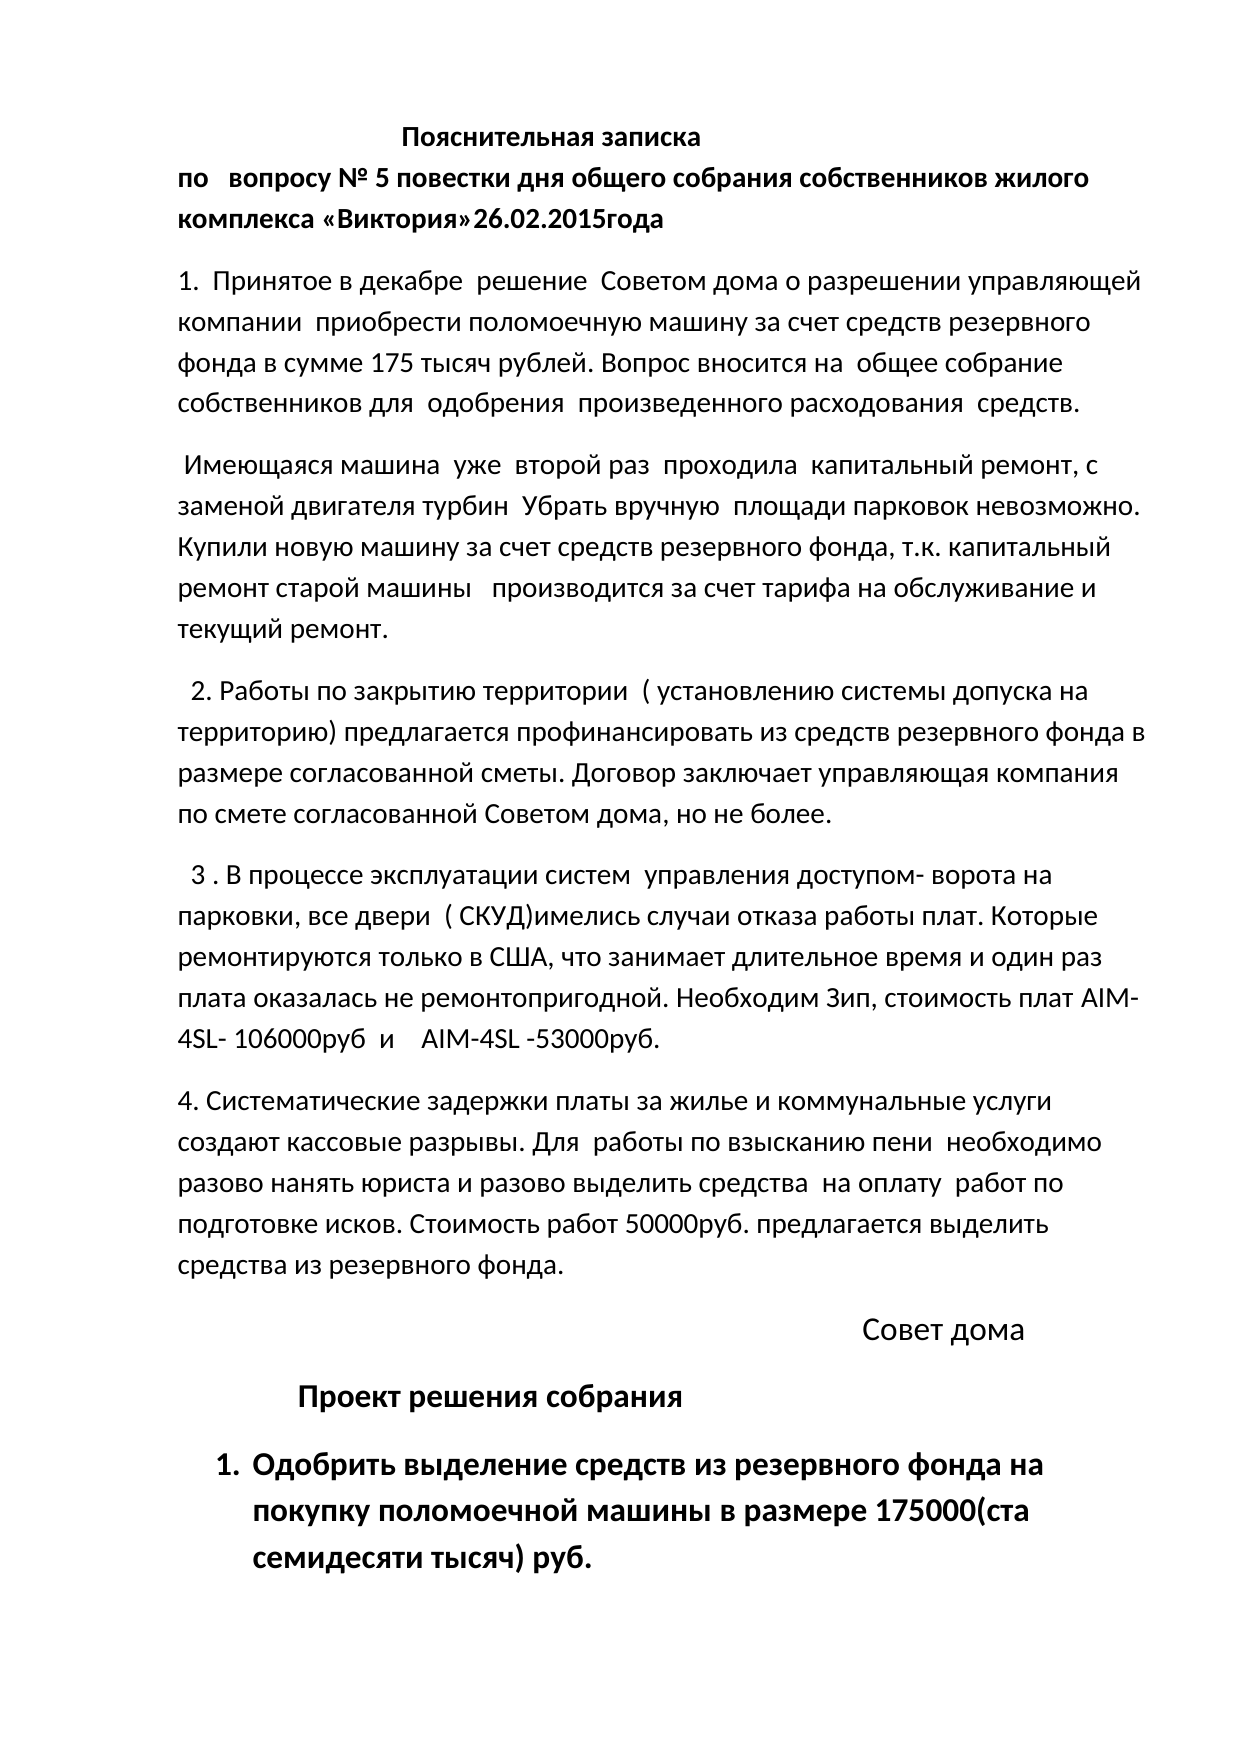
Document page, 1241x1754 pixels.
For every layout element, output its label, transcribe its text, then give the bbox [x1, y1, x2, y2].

list Одобрить выделение средств из резервного фонда на покупку поломоечной машины в размере 175000(ста семидесяти тысяч) руб. [215, 1443, 1152, 1577]
text Пояснительная записка по вопросу № 5 повестки дня общего собрания собственников жилого комплекса «Виктория»26.02.2015года [177, 118, 1152, 236]
text 3 . В процессе эксплуатации систем управления доступом- ворота на парковки, все двери ( СКУД)имелись случаи отказа работы плат. Которые ремонтируются только в США, что занимает длительное время и один раз плата оказалась не ремонтопригодной. Необходим Зип, стоимость плат AIM-4SL- 106000руб и AIM-4SL -53000руб. [177, 856, 1152, 1056]
text Совет дома [177, 1307, 1152, 1348]
text Проект решения собрания [177, 1375, 1152, 1416]
text Имеющаяся машина уже второй раз проходила капитальный ремонт, с заменой двигателя турбин Убрать вручную площади парковок невозможно. Купили новую машину за счет средств резервного фонда, т.к. капитальный ремонт старой машины производится за счет тарифа на обслуживание и текущий ремонт. [177, 446, 1152, 646]
text 1. Принятое в декабре решение Советом дома о разрешении управляющей компании приобрести поломоечную машину за счет средств резервного фонда в сумме 175 тысяч рублей. Вопрос вносится на общее собрание собственников для одобрения произведенного расходования средств. [177, 262, 1152, 420]
text 2. Работы по закрытию территории ( установлению системы допуска на территорию) предлагается профинансировать из средств резервного фонда в размере согласованной сметы. Договор заключает управляющая компания по смете согласованной Советом дома, но не более. [177, 672, 1152, 830]
text 4. Систематические задержки платы за жилье и коммунальные услуги создают кассовые разрывы. Для работы по взысканию пени необходимо разово нанять юриста и разово выделить средства на оплату работ по подготовке исков. Стоимость работ 50000руб. предлагается выделить средства из резервного фонда. [177, 1082, 1152, 1281]
